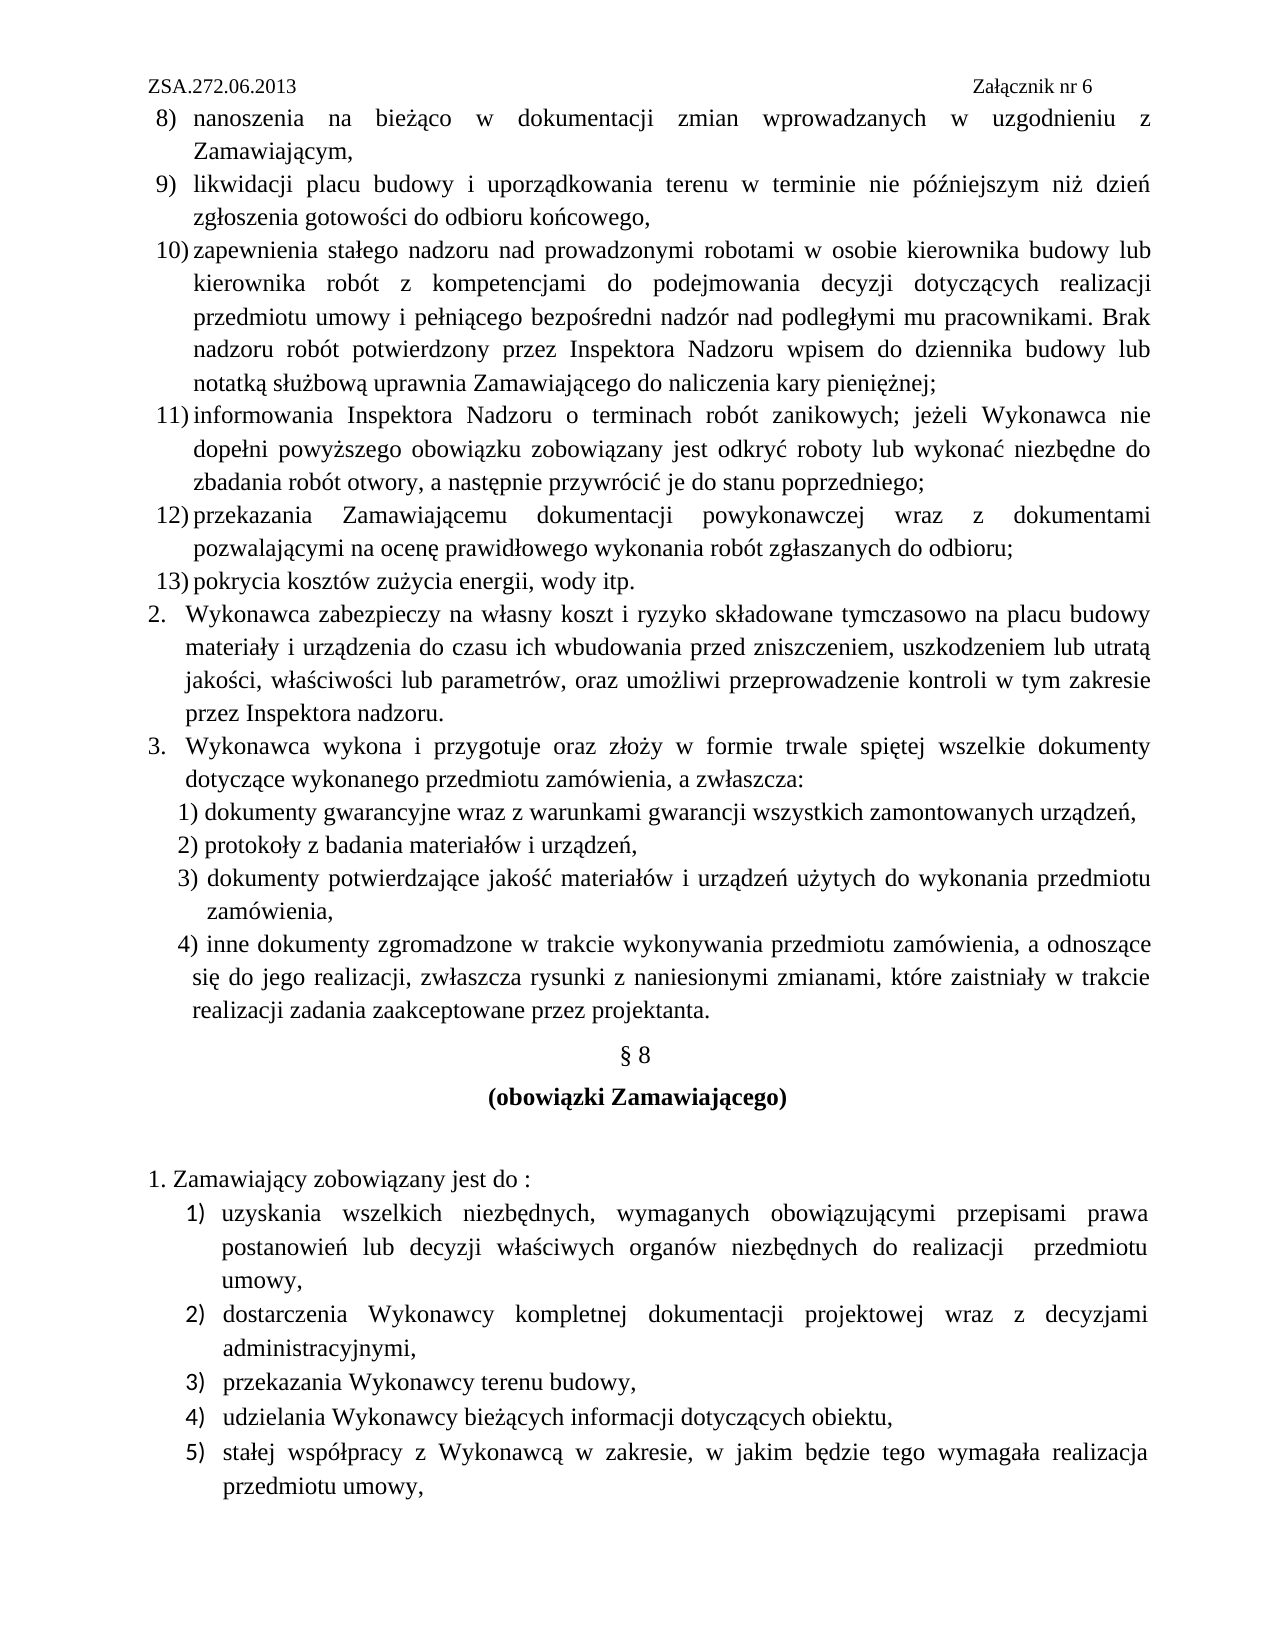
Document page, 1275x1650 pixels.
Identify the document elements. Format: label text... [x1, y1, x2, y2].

list informowania Inspektora Nadzoru o terminach robót zanikowych; jeżeli Wykonawca nie dopełni powyższego obowiązku zobowiązany jest odkryć roboty lub wykonać niezbędne do zbadania robót otwory, a następnie przywrócić je do stanu poprzedniego; [156, 401, 1152, 495]
list stałej współpracy z Wykonawcą w zakresie, w jakim będzie tego wymagała realizacja przedmiotu umowy, [185, 1436, 1149, 1500]
list udzielania Wykonawcy bieżących informacji dotyczących obiektu, [185, 1401, 1149, 1432]
list pokrycia kosztów zużycia energii, wody itp. [156, 566, 1152, 594]
list przekazania Zamawiającemu dokumentacji powykonawczej wraz z dokumentami pozwalającymi na ocenę prawidłowego wykonania robót zgłaszanych do odbioru; [156, 500, 1152, 561]
text (obowiązki Zamawiającego) [148, 1082, 1127, 1111]
list przekazania Wykonawcy terenu budowy, [185, 1366, 1149, 1397]
text 8 [118, 1041, 1152, 1069]
list Wykonawca zabezpieczy na własny koszt i ryzyko składowane tymczasowo na placu budowy materiały i urządzenia do czasu ich wbudowania przed zniszczeniem, uszkodzeniem lub utratą jakości, właściwości lub parametrów, oraz umożliwi przeprowadzenie kontroli w tym zakresie przez Inspektora nadzoru. [148, 599, 1152, 727]
list likwidacji placu budowy i uporządkowania terenu w terminie nie późniejszym niż dzień zgłoszenia gotowości do odbioru końcowego, [156, 169, 1152, 231]
list zapewnienia stałego nadzoru nad prowadzonymi robotami w osobie kierownika budowy lub kierownika robót z kompetencjami do podejmowania decyzji dotyczących realizacji przedmiotu umowy i pełniącego bezpośredni nadzór nad podległymi mu pracownikami. Brak nadzoru robót potwierdzony przez Inspektora Nadzoru wpisem do dziennika budowy lub notatką służbową uprawnia Zamawiającego do naliczenia kary pieniężnej; [156, 236, 1152, 396]
list uzyskania wszelkich niezbędnych, wymaganych obowiązującymi przepisami prawa postanowień lub decyzji właściwych organów niezbędnych do realizacji przedmiotu umowy, [185, 1198, 1149, 1294]
list nanoszenia na bieżąco w dokumentacji zmian wprowadzanych w uzgodnieniu z Zamawiającym, [156, 103, 1152, 165]
text 3) dokumenty potwierdzające jakość materiałów i urządzeń użytych do wykonania przedmiotu zamówienia, [177, 863, 1152, 925]
text 4) inne dokumenty zgromadzone w trakcie wykonywania przedmiotu zamówienia, a odnoszące się do jego realizacji, zwłaszcza rysunki z naniesionymi zmianami, które zaistniały w trakcie realizacji zadania zaakceptowane przez projektanta. [177, 929, 1152, 1024]
text 1. Zamawiający zobowiązany jest do : [148, 1164, 1127, 1193]
list dostarczenia Wykonawcy kompletnej dokumentacji projektowej wraz z decyzjami administracyjnymi, [185, 1298, 1149, 1362]
text 2) protokoły z badania materiałów i urządzeń, [177, 830, 1152, 859]
text 1) dokumenty gwarancyjne wraz z warunkami gwarancji wszystkich zamontowanych urządzeń, [177, 797, 1152, 826]
list Wykonawca wykona i przygotuje oraz złoży w formie trwale spiętej wszelkie dokumenty dotyczące wykonanego przedmiotu zamówienia, a zwłaszcza: [148, 731, 1152, 793]
